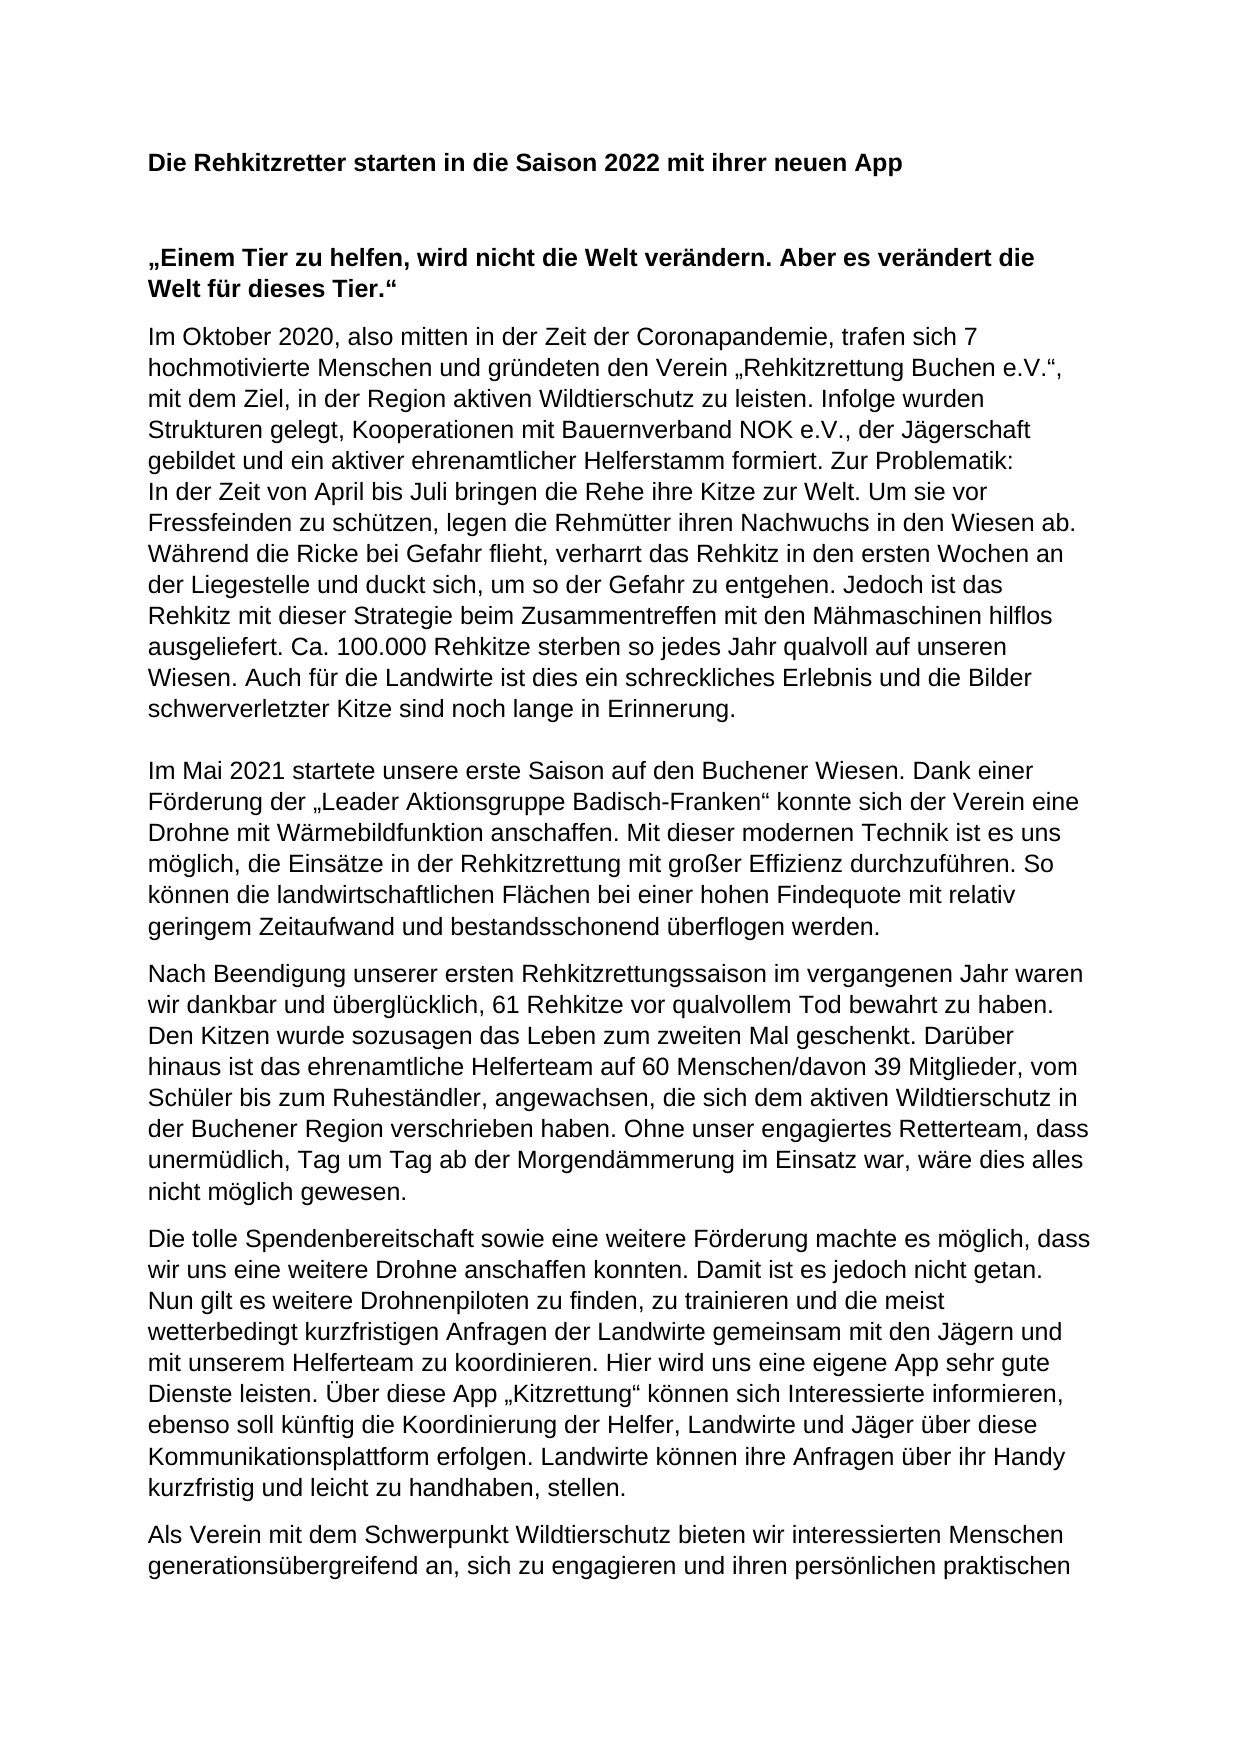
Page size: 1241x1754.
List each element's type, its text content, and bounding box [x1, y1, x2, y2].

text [148, 1520, 1093, 1580]
text Im Mai 2021 startete unsere erste Saison auf den Buchener Wiesen. Dank einer Förderung der „Leader Aktionsgruppe Badisch-Franken“ konnte sich der Verein eine Drohne mit Wärmebildfunktion anschaffen. Mit dieser modernen Technik ist es uns möglich, die Einsätze in der Rehkitzrettung mit großer Effizienz durchzuführen. So können die landwirtschaftlichen Flächen bei einer hohen Findequote mit relativ geringem Zeitaufwand und bestandsschonend überflogen werden. [148, 756, 1093, 940]
text Die Rehkitzretter starten in die Saison 2022 mit ihrer neuen App [148, 148, 1093, 176]
text In der Zeit von April bis Juli bringen die Rehe ihre Kitze zur Welt. Um sie vor Fressfeinden zu schützen, legen die Rehmütter ihren Nachwuchs in den Wiesen ab. Während die Ricke bei Gefahr flieht, verharrt das Rehkitz in den ersten Wochen an der Liegestelle und duckt sich, um so der Gefahr zu entgehen. Jedoch ist das Rehkitz mit dieser Strategie beim Zusammentreffen mit den Mähmaschinen hilflos ausgeliefert. Ca. 100.000 Rehkitze sterben so jedes Jahr qualvoll auf unseren Wiesen. Auch für die Landwirte ist dies ein schreckliches Erlebnis und die Bilder schwerverletzter Kitze sind noch lange in Erinnerung. [148, 477, 1093, 723]
text Im Oktober 2020, also mitten in der Zeit der Coronapandemie, trafen sich 7 hochmotivierte Menschen und gründeten den Verein „Rehkitzrettung Buchen e.V.“, mit dem Ziel, in der Region aktiven Wildtierschutz zu leisten. Infolge wurden Strukturen gelegt, Kooperationen mit Bauernverband NOK e.V., der Jägerschaft gebildet und ein aktiver ehrenamtlicher Helferstamm formiert. Zur Problematik: [148, 322, 1093, 475]
text Die tolle Spendenbereitschaft sowie eine weitere Förderung machte es möglich, dass wir uns eine weitere Drohne anschaffen konnten. Damit ist es jedoch nicht getan. Nun gilt es weitere Drohnenpiloten zu finden, zu trainieren und die meist wetterbedingt kurzfristigen Anfragen der Landwirte gemeinsam mit den Jägern und mit unserem Helferteam zu koordinieren. Hier wird uns eine eigene App sehr gute Dienste leisten. Über diese App „Kitzrettung“ können sich Interessierte informieren, ebenso soll künftig die Koordinierung der Helfer, Landwirte und Jäger über diese Kommunikationsplattform erfolgen. Landwirte können ihre Anfragen über ihr Handy kurzfristig und leicht zu handhaben, stellen. [148, 1224, 1093, 1501]
text Nach Beendigung unserer ersten Rehkitzrettungssaison im vergangenen Jahr waren wir dankbar und überglücklich, 61 Rehkitze vor qualvollem Tod bewahrt zu haben. Den Kitzen wurde sozusagen das Leben zum zweiten Mal geschenkt. Darüber hinaus ist das ehrenamtliche Helferteam auf 60 Menschen/davon 39 Mitglieder, vom Schüler bis zum Ruheständler, angewachsen, die sich dem aktiven Wildtierschutz in der Buchener Region verschrieben haben. Ohne unser engagiertes Retterteam, dass unermüdlich, Tag um Tag ab der Morgendämmerung im Einsatz war, wäre dies alles nicht möglich gewesen. [148, 959, 1093, 1205]
text „Einem Tier zu helfen, wird nicht die Welt verändern. Aber es verändert die Welt für dieses Tier.“ [148, 243, 1093, 303]
